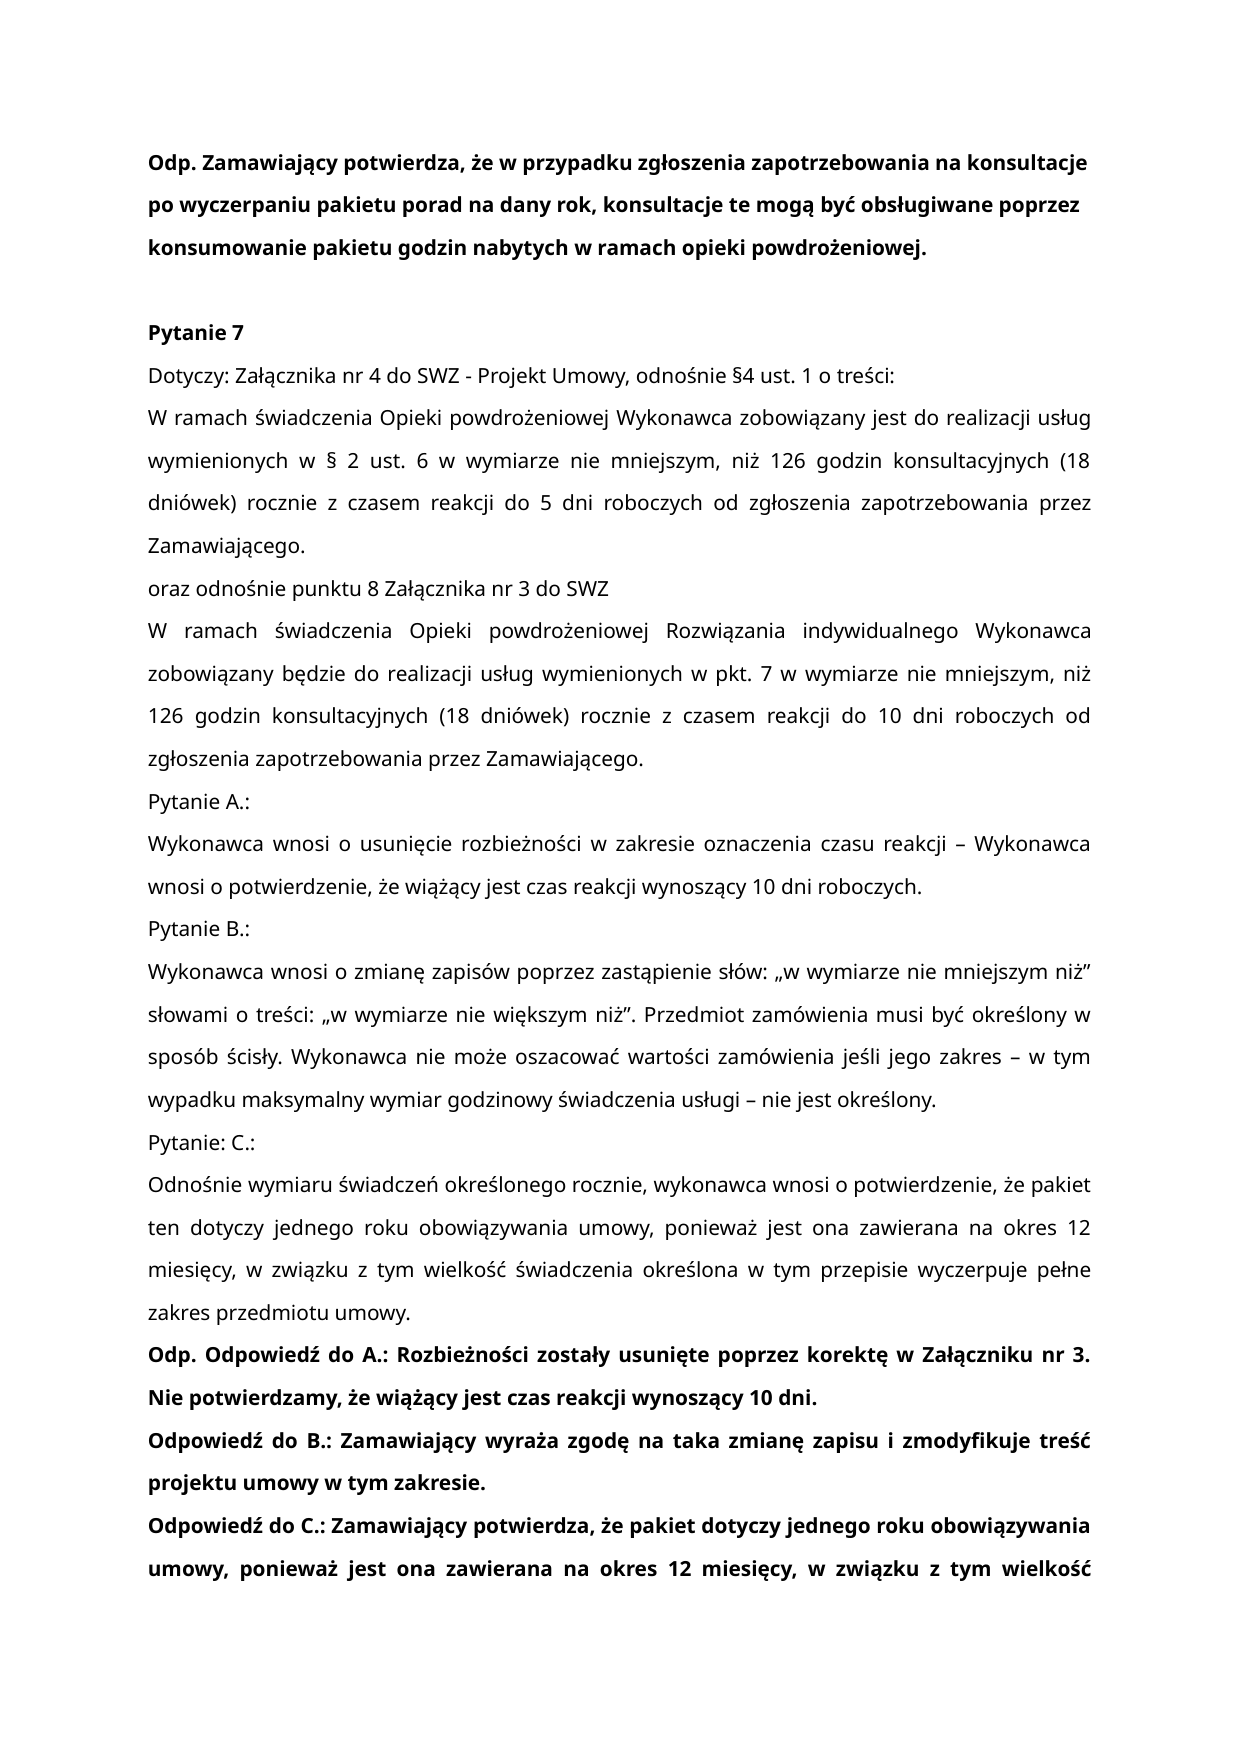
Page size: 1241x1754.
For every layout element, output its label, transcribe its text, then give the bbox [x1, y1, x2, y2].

text oraz odnośnie punktu 8 Załącznika nr 3 do SWZ [148, 574, 1092, 602]
text Pytanie A.: [148, 787, 1092, 815]
text Pytanie: C.: [148, 1128, 1092, 1156]
text Dotyczy: Załącznika nr 4 do SWZ - Projekt Umowy, odnośnie §4 ust. 1 o treści: [148, 361, 1092, 389]
text Wykonawca wnosi o zmianę zapisów poprzez zastąpienie słów: „w wymiarze nie mniejszym niż” słowami o treści: „w wymiarze nie większym niż”. Przedmiot zamówienia musi być określony w sposób ścisły. Wykonawca nie może oszacować wartości zamówienia jeśli jego zakres – w tym wypadku maksymalny wymiar godzinowy świadczenia usługi – nie jest określony. [148, 957, 1092, 1113]
text W ramach świadczenia Opieki powdrożeniowej Rozwiązania indywidualnego Wykonawca zobowiązany będzie do realizacji usług wymienionych w pkt. 7 w wymiarze nie mniejszym, niż 126 godzin konsultacyjnych (18 dniówek) rocznie z czasem reakcji do 10 dni roboczych od zgłoszenia zapotrzebowania przez Zamawiającego. [148, 616, 1092, 773]
text Odp. Zamawiający potwierdza, że w przypadku zgłoszenia zapotrzebowania na konsultacje po wyczerpaniu pakietu porad na dany rok, konsultacje te mogą być obsługiwane poprzez konsumowanie pakietu godzin nabytych w ramach opieki powdrożeniowej. [148, 148, 1092, 261]
text Odp. Odpowiedź do A.: Rozbieżności zostały usunięte poprzez korektę w Załączniku nr 3. Nie potwierdzamy, że wiążący jest czas reakcji wynoszący 10 dni. [148, 1341, 1092, 1412]
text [148, 1511, 1092, 1582]
text Odpowiedź do B.: Zamawiający wyraża zgodę na taka zmianę zapisu i zmodyfikuje treść projektu umowy w tym zakresie. [148, 1426, 1092, 1497]
text W ramach świadczenia Opieki powdrożeniowej Wykonawca zobowiązany jest do realizacji usług wymienionych w § 2 ust. 6 w wymiarze nie mniejszym, niż 126 godzin konsultacyjnych (18 dniówek) rocznie z czasem reakcji do 5 dni roboczych od zgłoszenia zapotrzebowania przez Zamawiającego. [148, 403, 1092, 559]
text Wykonawca wnosi o usunięcie rozbieżności w zakresie oznaczenia czasu reakcji – Wykonawca wnosi o potwierdzenie, że wiążący jest czas reakcji wynoszący 10 dni roboczych. [148, 829, 1092, 900]
text Pytanie 7 [148, 318, 1092, 347]
text Odnośnie wymiaru świadczeń określonego rocznie, wykonawca wnosi o potwierdzenie, że pakiet ten dotyczy jednego roku obowiązywania umowy, ponieważ jest ona zawierana na okres 12 miesięcy, w związku z tym wielkość świadczenia określona w tym przepisie wyczerpuje pełne zakres przedmiotu umowy. [148, 1170, 1092, 1326]
text Pytanie B.: [148, 914, 1092, 943]
